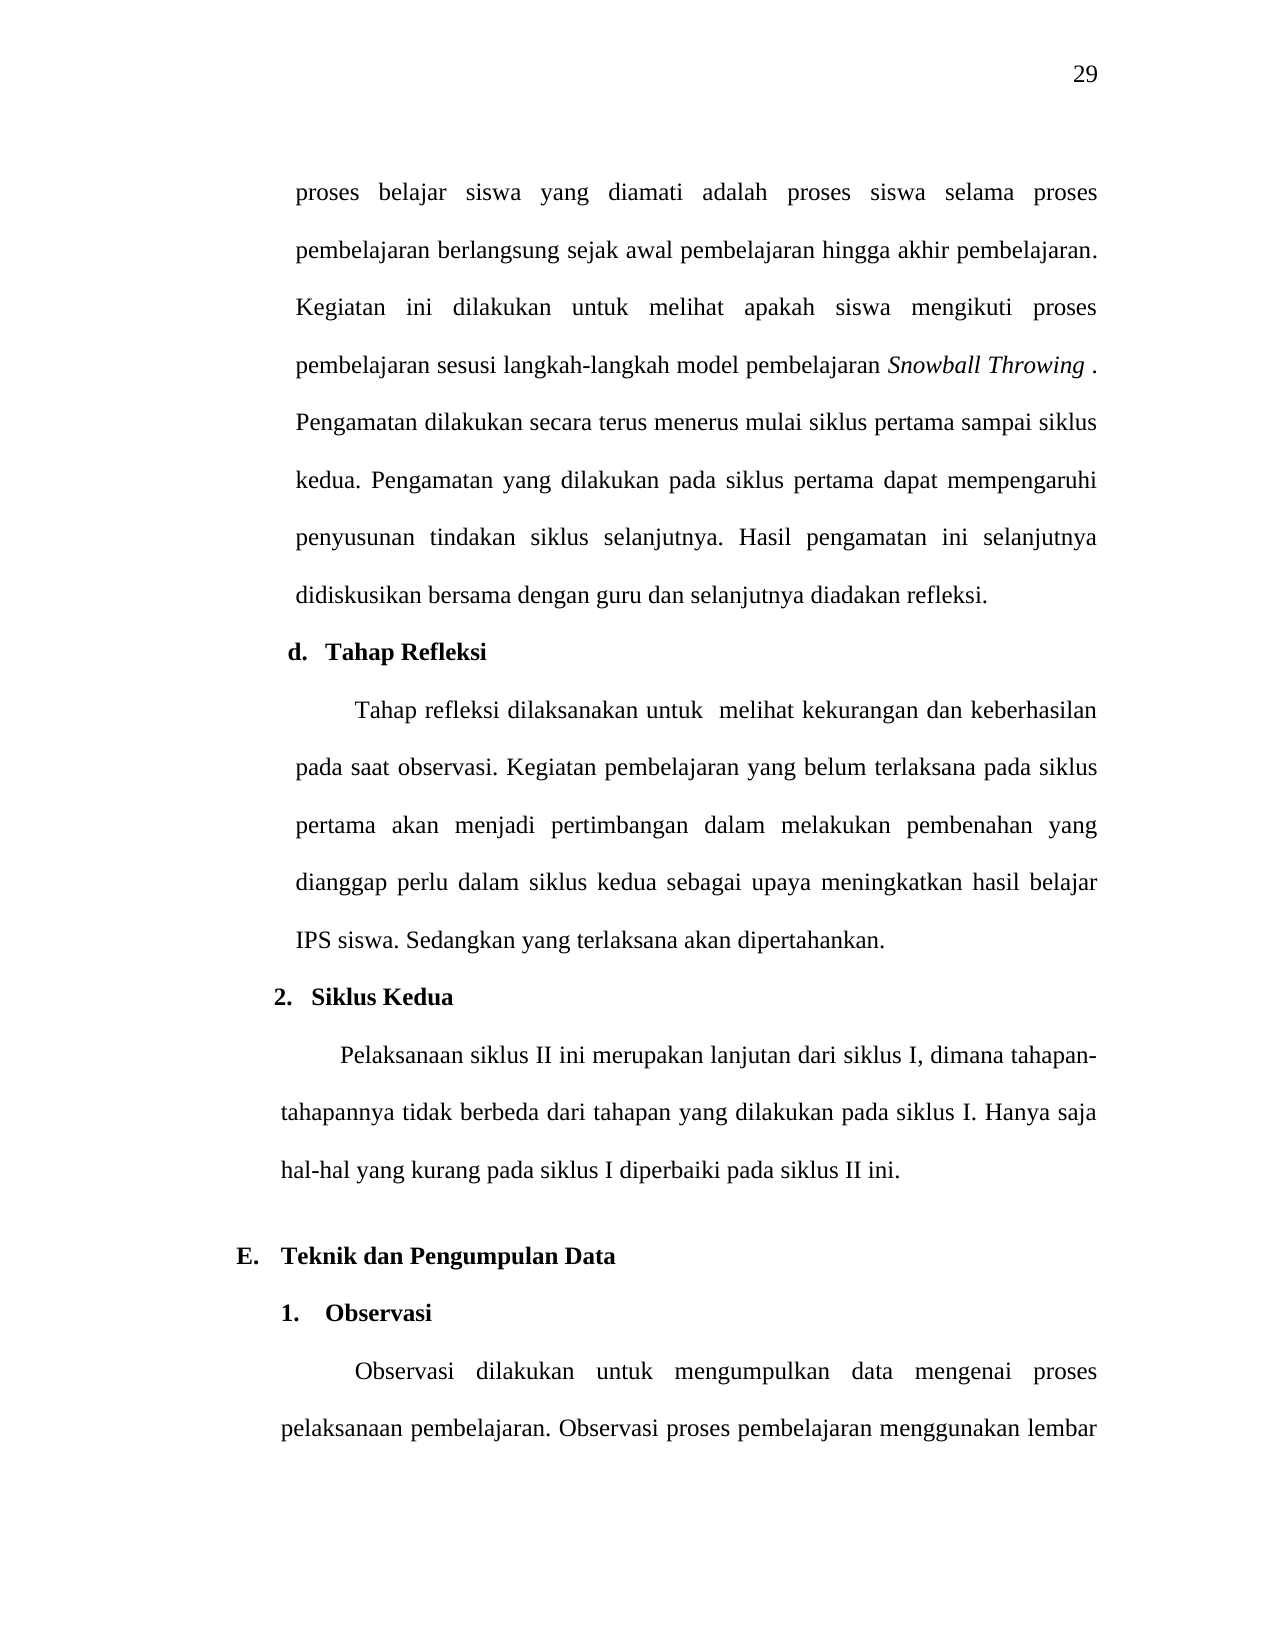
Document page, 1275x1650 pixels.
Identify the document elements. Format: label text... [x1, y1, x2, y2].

list Pelaksanaan siklus II ini merupakan lanjutan dari siklus I, dimana tahapan-tahapannya tidak berbeda dari tahapan yang dilakukan pada siklus I. Hanya saja hal-hal yang kurang pada siklus I diperbaiki pada siklus II ini. [281, 1040, 1098, 1183]
list Tahap refleksi dilaksanakan untuk melihat kekurangan dan keberhasilan pada saat observasi. Kegiatan pembelajaran yang belum terlaksana pada siklus pertama akan menjadi pertimbangan dalam melakukan pembenahan yang dianggap perlu dalam siklus kedua sebagai upaya meningkatkan hasil belajar IPS siswa. Sedangkan yang terlaksana akan dipertahankan. [295, 695, 1098, 953]
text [295, 177, 1098, 608]
list Tahap Refleksi [287, 637, 1098, 666]
list Siklus Kedua [274, 982, 1098, 1011]
list Teknik dan Pengumpulan Data [236, 1241, 1098, 1270]
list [281, 1356, 1098, 1442]
list Observasi [281, 1298, 1098, 1327]
